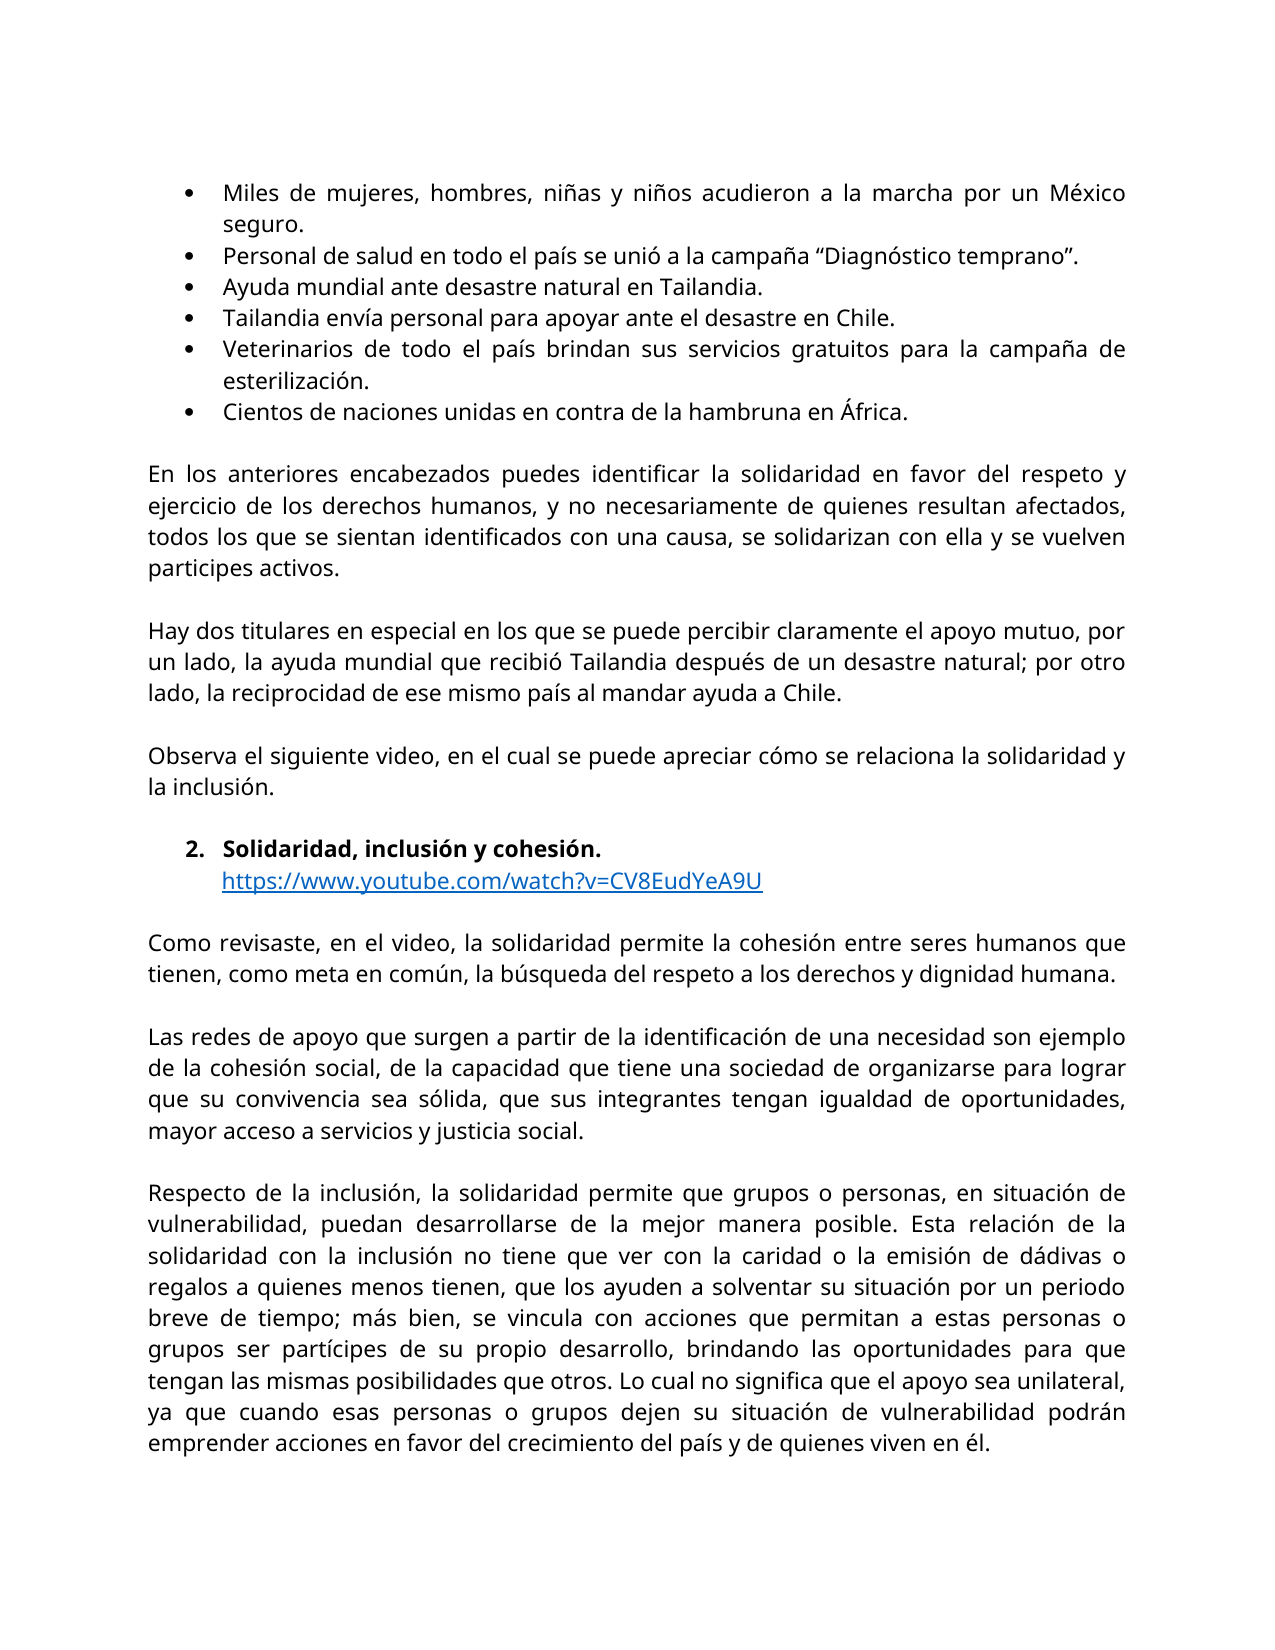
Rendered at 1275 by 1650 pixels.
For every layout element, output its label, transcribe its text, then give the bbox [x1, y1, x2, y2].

list Cientos de naciones unidas en contra de la hambruna en África. [185, 396, 1127, 427]
text Como revisaste, en el video, la solidaridad permite la cohesión entre seres humanos que tienen, como meta en común, la búsqueda del respeto a los derechos y dignidad humana. [148, 927, 1127, 990]
list Veterinarios de todo el país brindan sus servicios gratuitos para la campaña de esterilización. [185, 333, 1127, 396]
text Hay dos titulares en especial en los que se puede percibir claramente el apoyo mutuo, por un lado, la ayuda mundial que recibió Tailandia después de un desastre natural; por otro lado, la reciprocidad de ese mismo país al mandar ayuda a Chile. [148, 615, 1127, 708]
list Miles de mujeres, hombres, niñas y niños acudieron a la marcha por un México seguro. [185, 177, 1127, 240]
list Tailandia envía personal para apoyar ante el desastre en Chile. [185, 302, 1127, 333]
text https://www.youtube.com/watch?v=CV8EudYeA9U [148, 865, 1127, 896]
list Ayuda mundial ante desastre natural en Tailandia. [185, 271, 1127, 302]
text Respecto de la inclusión, la solidaridad permite que grupos o personas, en situación de vulnerabilidad, puedan desarrollarse de la mejor manera posible. Esta relación de la solidaridad con la inclusión no tiene que ver con la caridad o la emisión de dádivas o regalos a quienes menos tienen, que los ayuden a solventar su situación por un periodo breve de tiempo; más bien, se vincula con acciones que permitan a estas personas o grupos ser partícipes de su propio desarrollo, brindando las oportunidades para que tengan las mismas posibilidades que otros. Lo cual no significa que el apoyo sea unilateral, ya que cuando esas personas o grupos dejen su situación de vulnerabilidad podrán emprender acciones en favor del crecimiento del país y de quienes viven en él. [148, 1177, 1127, 1458]
text Las redes de apoyo que surgen a partir de la identificación de una necesidad son ejemplo de la cohesión social, de la capacidad que tiene una sociedad de organizarse para lograr que su convivencia sea sólida, que sus integrantes tengan igualdad de oportunidades, mayor acceso a servicios y justicia social. [148, 1021, 1127, 1146]
text Observa el siguiente video, en el cual se puede apreciar cómo se relaciona la solidaridad y la inclusión. [148, 740, 1127, 802]
list Solidaridad, inclusión y cohesión. [185, 833, 1127, 865]
text En los anteriores encabezados puedes identificar la solidaridad en favor del respeto y ejercicio de los derechos humanos, y no necesariamente de quienes resultan afectados, todos los que se sientan identificados con una causa, se solidarizan con ella y se vuelven participes activos. [148, 458, 1127, 583]
list Personal de salud en todo el país se unió a la campaña “Diagnóstico temprano”. [185, 240, 1127, 271]
